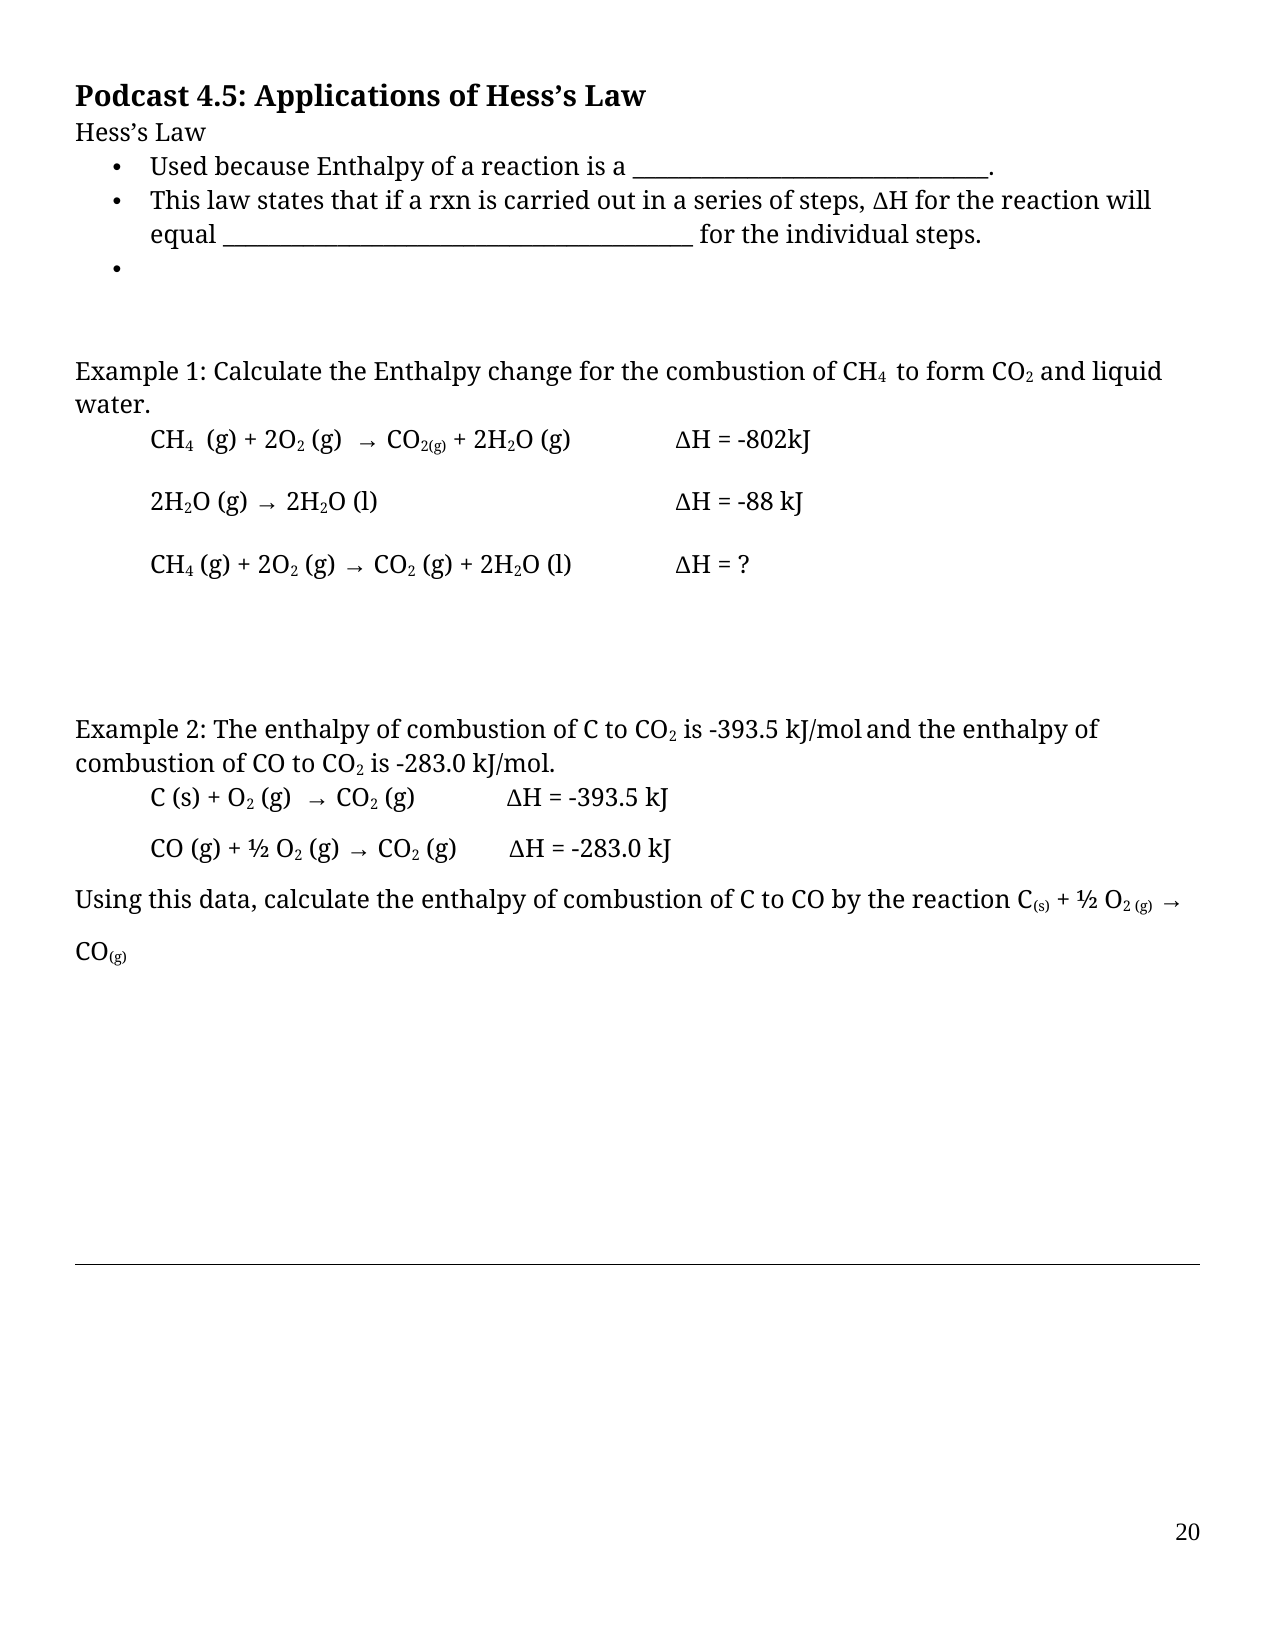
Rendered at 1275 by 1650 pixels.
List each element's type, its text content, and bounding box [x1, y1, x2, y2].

text CH4 (g) + 2O2 (g) → CO2(g) + 2H2O (g) ΔH = -802kJ [150, 421, 1200, 455]
text Using this data, calculate the enthalpy of combustion of C to CO by the reaction C(s) + ½ O2 (g) → CO(g) [75, 882, 1200, 967]
text Podcast 4.5: Applications of Hess’s Law [75, 75, 1200, 115]
list This law states that if a rxn is carried out in a series of steps, ΔH for the reaction will equal _________________________________________ for the individual steps. [112, 183, 1200, 251]
text CH4 (g) + 2O2 (g) → CO2 (g) + 2H2O (l) ΔH = ? [150, 547, 1200, 581]
text 2H2O (g) → 2H2O (l) ΔH = -88 kJ [150, 484, 1200, 518]
text CO (g) + ½ O2 (g) → CO2 (g) ΔH = -283.0 kJ [150, 831, 1200, 865]
text Example 2: The enthalpy of combustion of C to CO2 is -393.5 kJ/mol and the enthalpy of combustion of CO to CO2 is -283.0 kJ/mol. [75, 712, 1200, 780]
list Used because Enthalpy of a reaction is a _______________________________. [112, 149, 1200, 183]
text Example 1: Calculate the Enthalpy change for the combustion of CH4 to form CO2 and liquid water. [75, 353, 1200, 421]
text Hess’s Law [75, 115, 1200, 149]
text C (s) + O2 (g) → CO2 (g) ΔH = -393.5 kJ [150, 780, 1200, 814]
